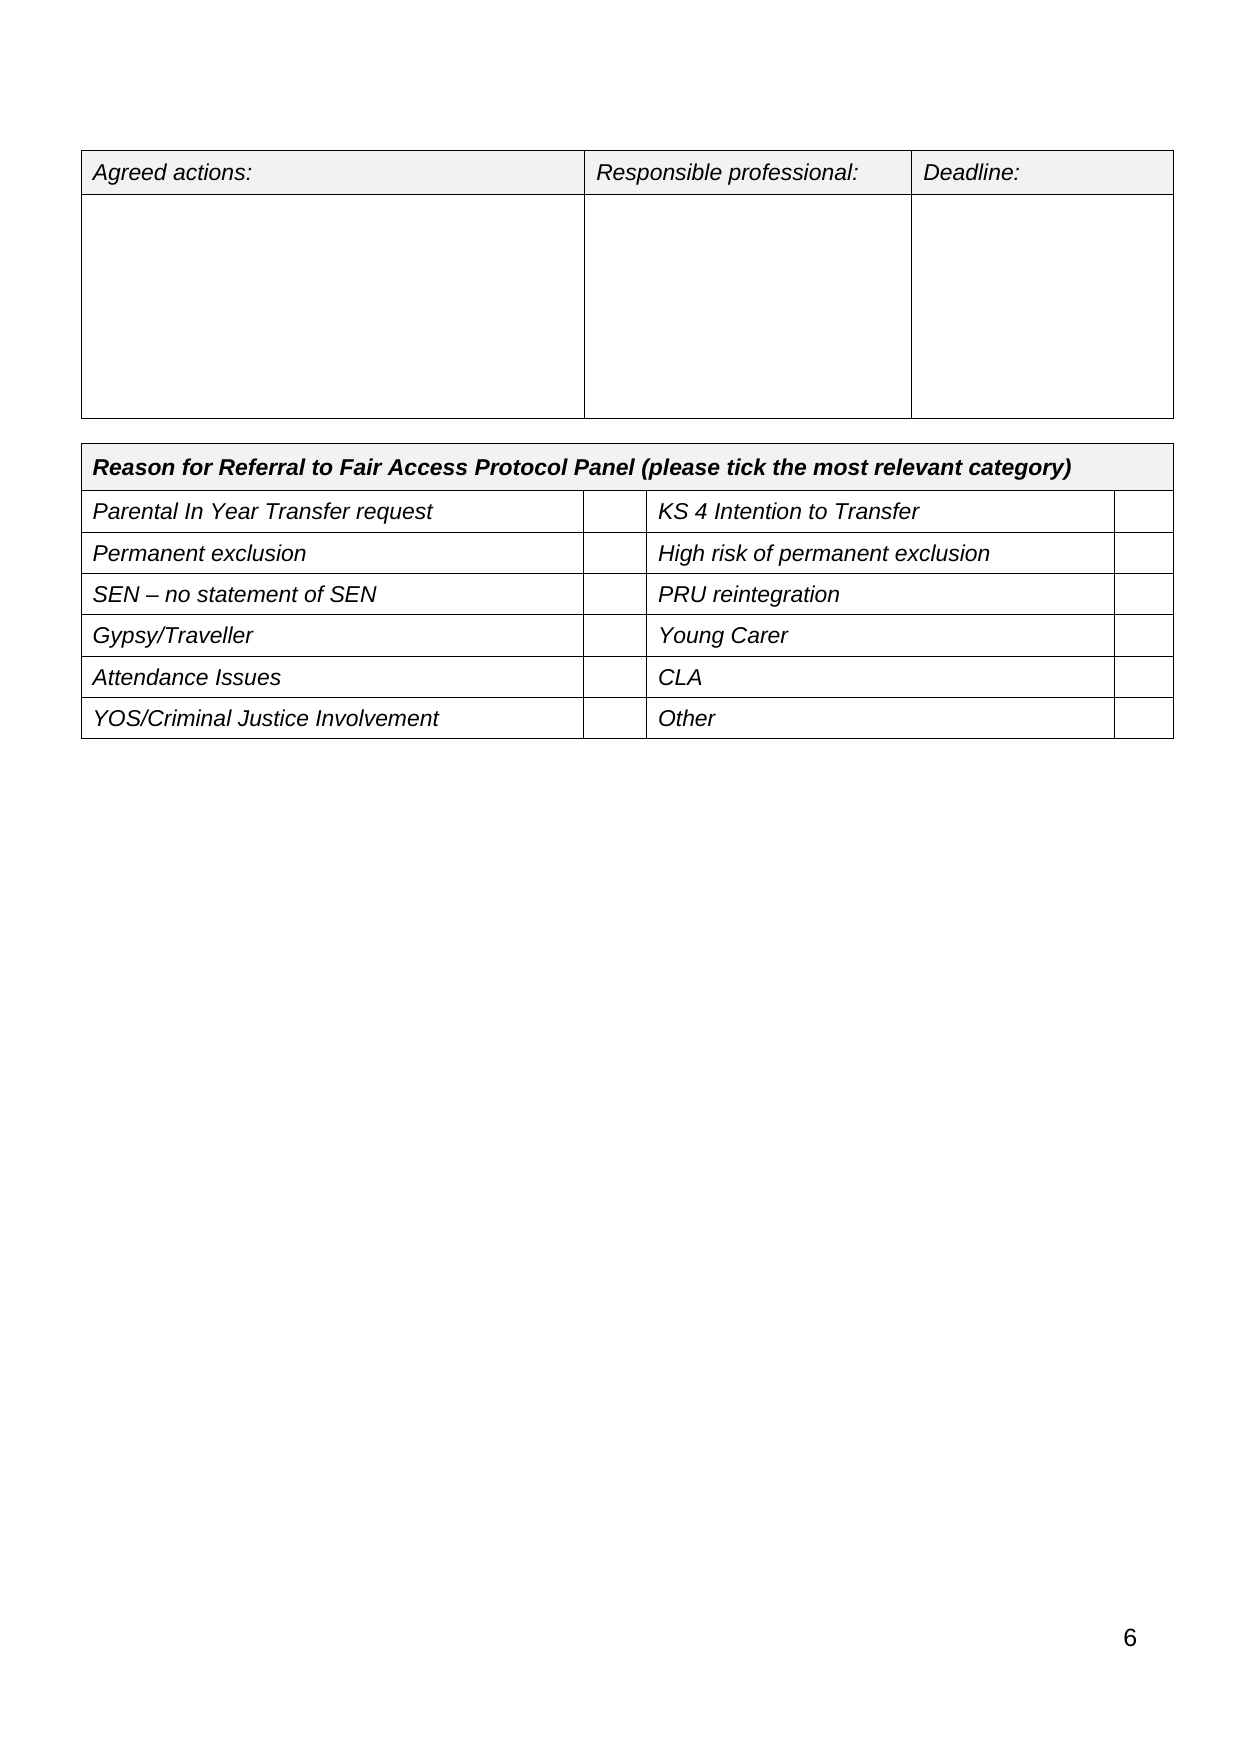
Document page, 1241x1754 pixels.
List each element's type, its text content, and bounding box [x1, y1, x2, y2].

table_cell [584, 657, 646, 697]
table_cell Gypsy/Traveller [82, 615, 583, 656]
table_cell [585, 195, 911, 418]
table_cell Agreed actions: [82, 151, 584, 194]
table_cell CLA [647, 657, 1114, 697]
table_cell KS 4 Intention to Transfer [647, 491, 1114, 532]
table_cell Permanent exclusion [82, 533, 583, 573]
table_cell Parental In Year Transfer request [82, 491, 583, 532]
table_cell [584, 533, 646, 573]
table_cell [584, 574, 646, 614]
table_cell [82, 195, 584, 418]
table_cell [912, 195, 1173, 418]
table_cell Attendance Issues [82, 657, 583, 697]
table_cell Responsible professional: [585, 151, 911, 194]
table_cell Other [647, 698, 1114, 738]
table_cell [584, 491, 646, 532]
table_cell [1115, 533, 1173, 573]
table_cell [1115, 698, 1173, 738]
table_cell [584, 615, 646, 656]
table_cell Young Carer [647, 615, 1114, 656]
table_cell YOS/Criminal Justice Involvement [82, 698, 583, 738]
table_cell [584, 698, 646, 738]
table_cell [1115, 491, 1173, 532]
table_cell Deadline: [912, 151, 1173, 194]
table_cell High risk of permanent exclusion [647, 533, 1114, 573]
table_cell [1115, 615, 1173, 656]
table_cell [1115, 657, 1173, 697]
table_cell PRU reintegration [647, 574, 1114, 614]
table_cell SEN – no statement of SEN [82, 574, 583, 614]
table_header Reason for Referral to Fair Access Protocol Panel (please tick the most relevant category) [82, 444, 1173, 490]
table_cell [1115, 574, 1173, 614]
